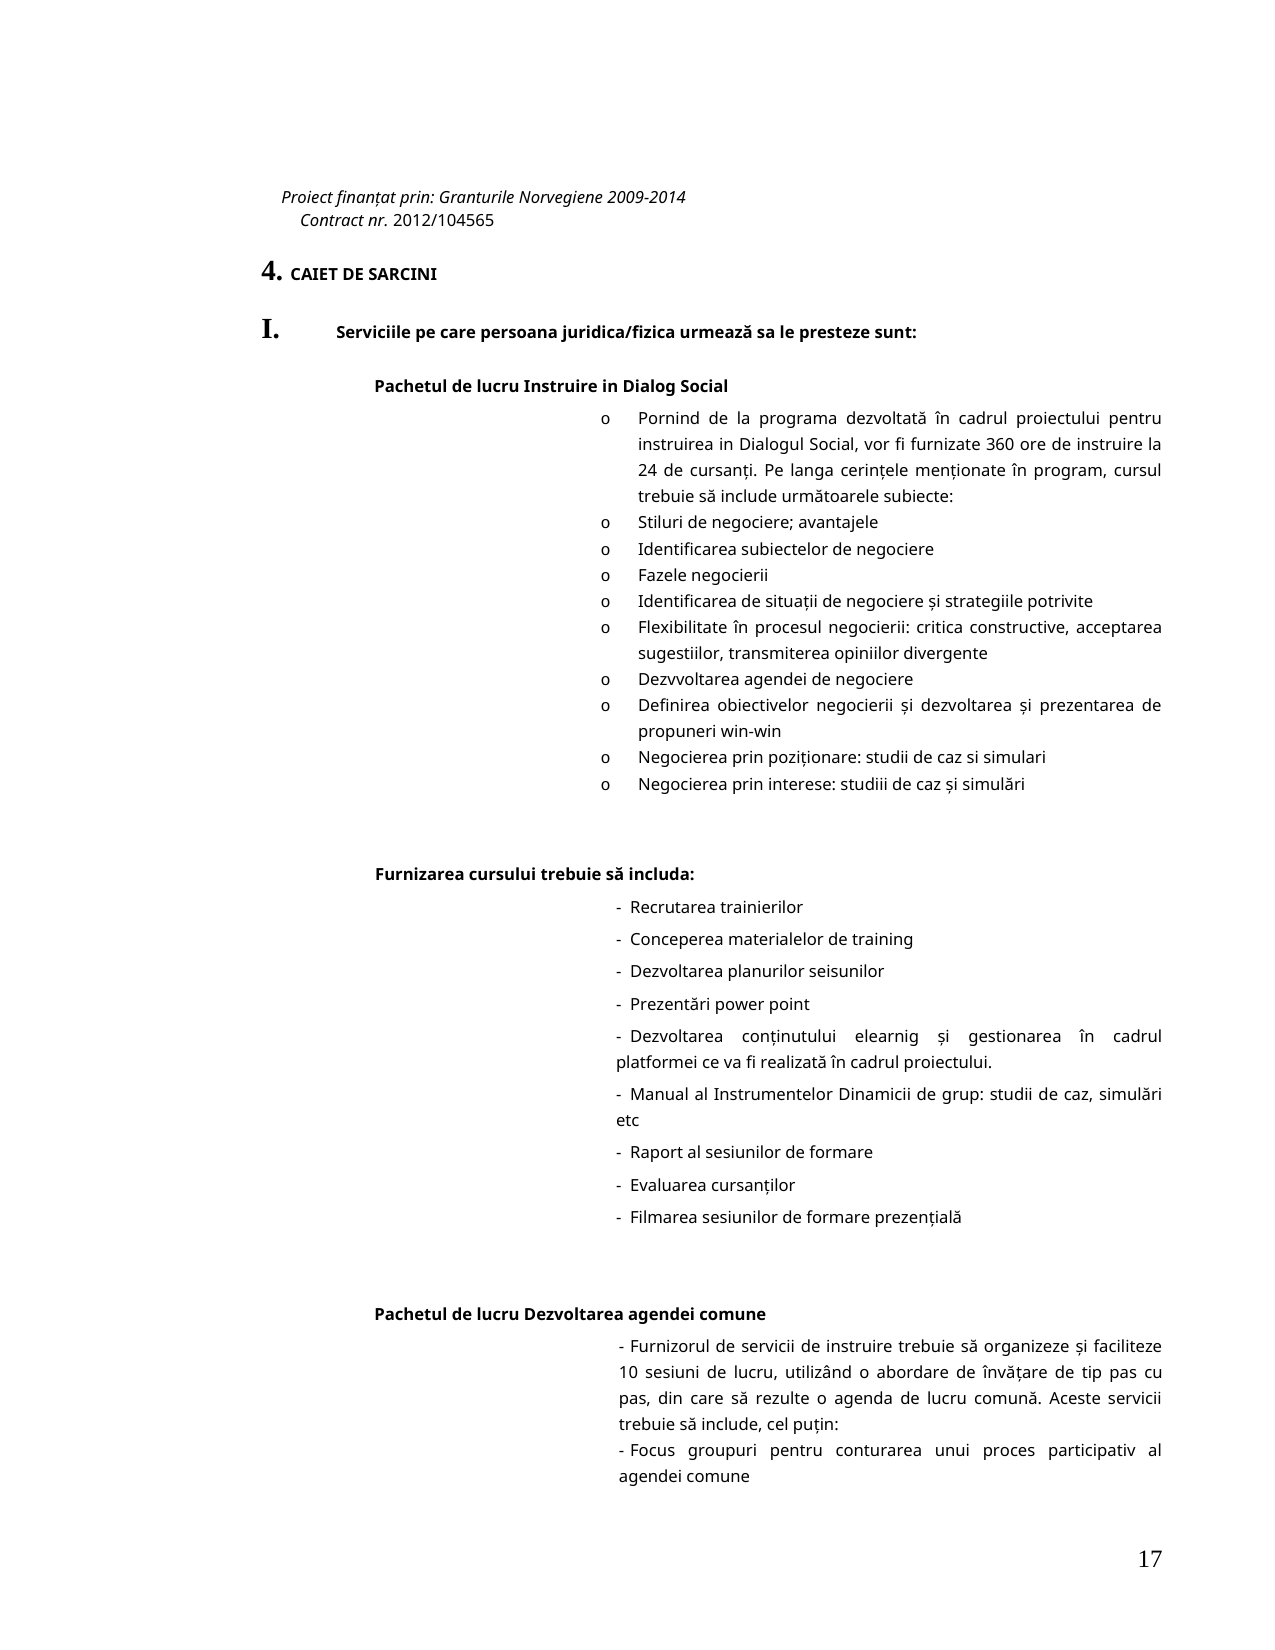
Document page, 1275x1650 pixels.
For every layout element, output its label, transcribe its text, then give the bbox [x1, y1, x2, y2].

list Definirea obiectivelor negocierii și dezvoltarea și prezentarea de propuneri win-win [600, 694, 1162, 743]
list Manual al Instrumentelor Dinamicii de grup: studii de caz, simulări etc [616, 1083, 1162, 1132]
list Dezvoltarea conținutului elearnig și gestionarea în cadrul platformei ce va fi realizată în cadrul proiectului. [616, 1024, 1162, 1073]
list Serviciile pe care persoana juridica/fizica urmează sa le presteze sunt: [261, 311, 1162, 345]
list Pachetul de lucru Instruire in Dialog Social [374, 374, 1162, 397]
list Negocierea prin poziționare: studii de caz si simulari [600, 746, 1162, 769]
text Proiect finanţat prin: Granturile Norvegiene 2009-2014 [281, 186, 1162, 209]
list Raport al sesiunilor de formare [616, 1141, 1162, 1164]
list Focus groupuri pentru conturarea unui proces participativ al agendei comune [619, 1439, 1162, 1488]
list Pornind de la programa dezvoltată în cadrul proiectului pentru instruirea in Dialogul Social, vor fi furnizate 360 ore de instruire la 24 de cursanți. Pe langa cerințele menționate în program, cursul trebuie să include următoarele subiecte: [600, 407, 1162, 508]
list Furnizorul de servicii de instruire trebuie să organizeze și faciliteze 10 sesiuni de lucru, utilizând o abordare de învățare de tip pas cu pas, din care să rezulte o agenda de lucru comună. Aceste servicii trebuie să include, cel puțin: [619, 1335, 1162, 1436]
list Evaluarea cursanților [616, 1173, 1162, 1196]
list Conceperea materialelor de training [616, 928, 1162, 950]
list Prezentări power point [616, 992, 1162, 1015]
list Filmarea sesiunilor de formare prezențială [616, 1206, 1162, 1228]
list Pachetul de lucru Dezvoltarea agendei comune [374, 1303, 1162, 1325]
list Negocierea prin interese: studiii de caz și simulări [600, 772, 1162, 795]
list Furnizarea cursului trebuie să includa: [375, 863, 1162, 886]
list Identificarea subiectelor de negociere [600, 537, 1162, 560]
list Flexibilitate în procesul negocierii: critica constructive, acceptarea sugestiilor, transmiterea opiniilor divergente [600, 616, 1162, 664]
list CAIET DE SARCINI [261, 253, 1162, 287]
list Recrutarea trainierilor [616, 895, 1162, 918]
list Fazele negocierii [600, 563, 1162, 586]
list Dezvoltarea planurilor seisunilor [616, 960, 1162, 983]
list Dezvvoltarea agendei de negociere [600, 668, 1162, 691]
list Stiluri de negociere; avantajele [600, 511, 1162, 534]
text Contract nr. 2012/104565 [262, 209, 1136, 231]
list Identificarea de situații de negociere și strategiile potrivite [600, 589, 1162, 612]
